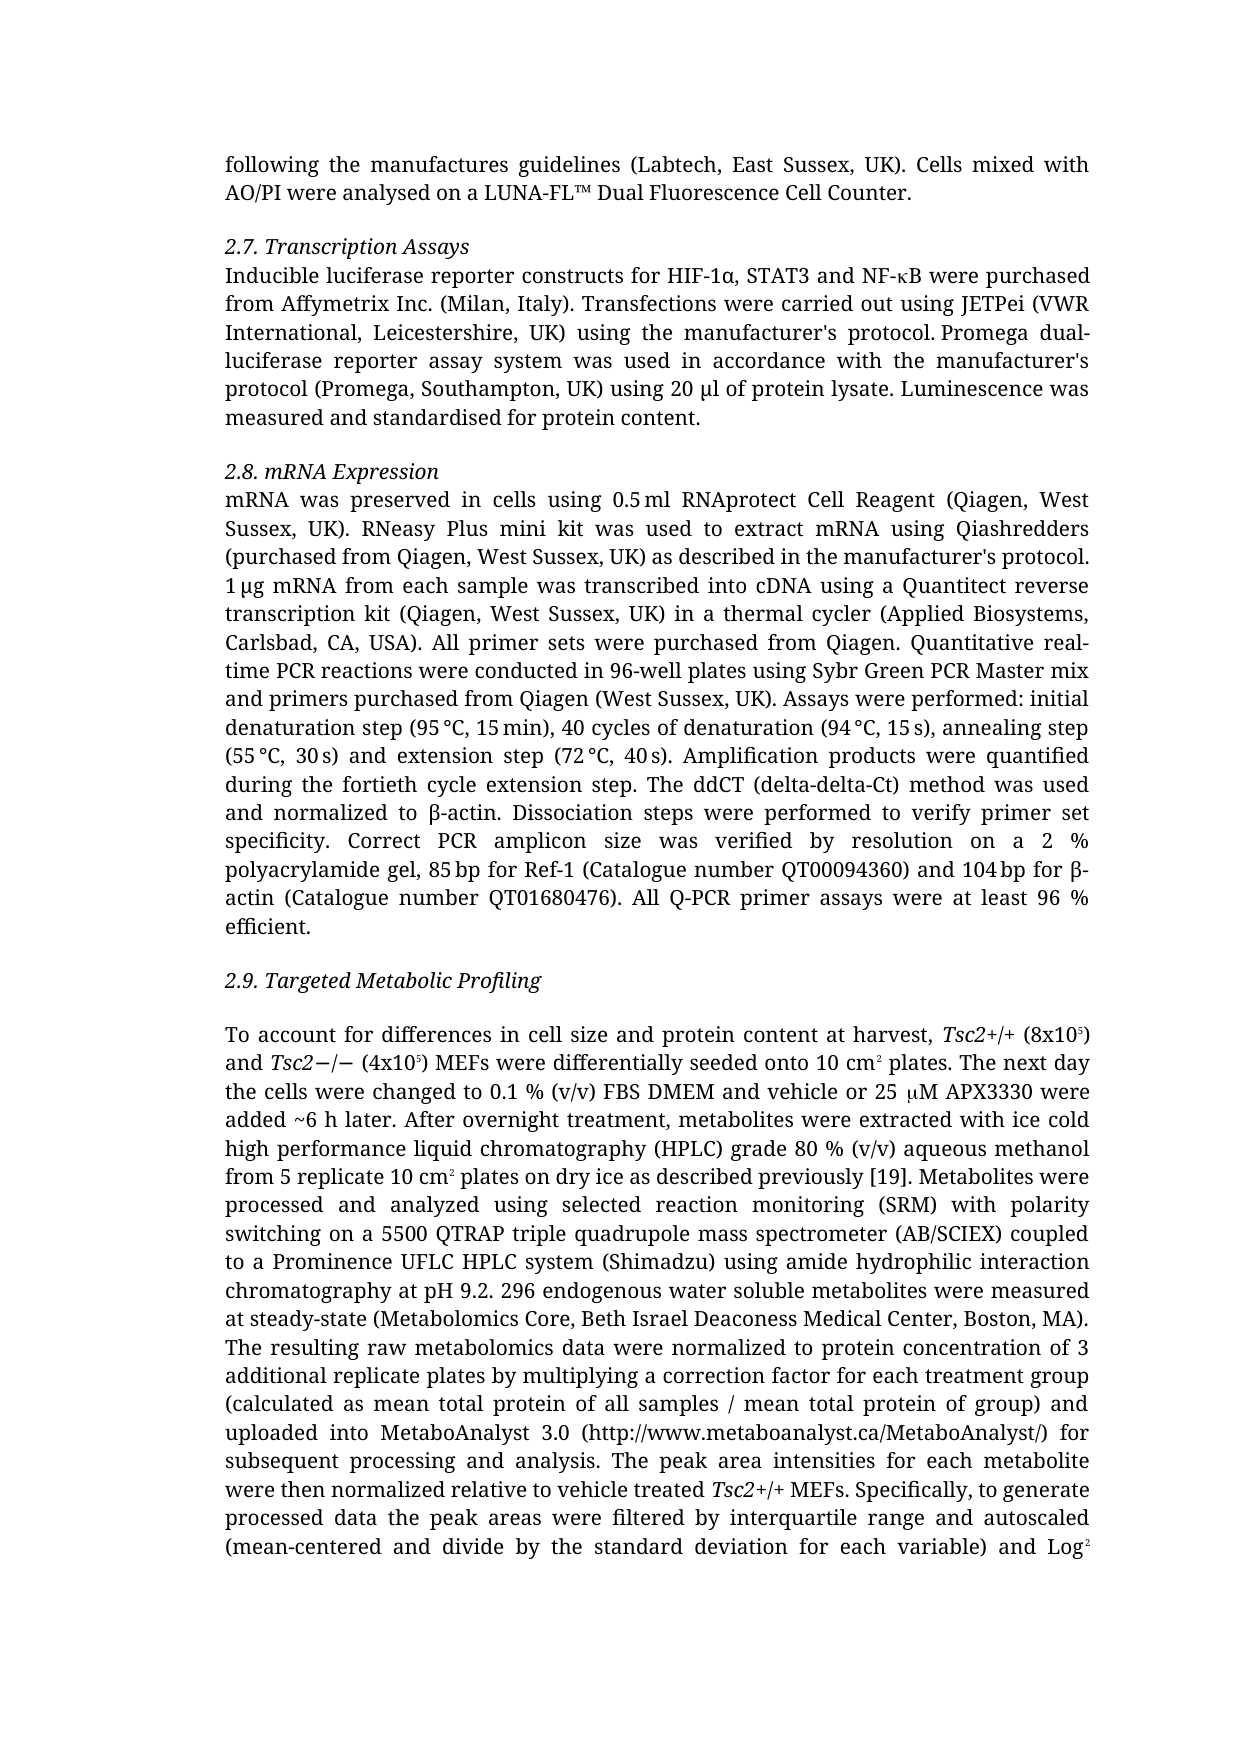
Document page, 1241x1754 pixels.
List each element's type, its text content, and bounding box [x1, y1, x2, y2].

text mRNA was preserved in cells using 0.5 ml RNAprotect Cell Reagent (Qiagen, West Sussex, UK). RNeasy Plus mini kit was used to extract mRNA using Qiashredders (purchased from Qiagen, West Sussex, UK) as described in the manufacturer's protocol. 1 μg mRNA from each sample was transcribed into cDNA using a Quantitect reverse transcription kit (Qiagen, West Sussex, UK) in a thermal cycler (Applied Biosystems, Carlsbad, CA, USA). All primer sets were purchased from Qiagen. Quantitative real-time PCR reactions were conducted in 96-well plates using Sybr Green PCR Master mix and primers purchased from Qiagen (West Sussex, UK). Assays were performed: initial denaturation step (95 °C, 15 min), 40 cycles of denaturation (94 °C, 15 s), annealing step (55 °C, 30 s) and extension step (72 °C, 40 s). Amplification products were quantified during the fortieth cycle extension step. The ddCT (delta-delta-Ct) method was used and normalized to β-actin. Dissociation steps were performed to verify primer set specificity. Correct PCR amplicon size was verified by resolution on a 2 % polyacrylamide gel, 85 bp for Ref-1 (Catalogue number QT00094360) and 104 bp for β-actin (Catalogue number QT01680476). All Q-PCR primer assays were at least 96 % efficient. [225, 485, 1090, 940]
text 2.9. Targeted Metabolic Profiling [225, 966, 1090, 994]
text 2.7. Transcription Assays [225, 232, 1090, 261]
text Inducible luciferase reporter constructs for HIF-1α, STAT3 and NF-kB were purchased from Affymetrix Inc. (Milan, Italy). Transfections were carried out using JETPei (VWR International, Leicestershire, UK) using the manufacturer's protocol. Promega dual-luciferase reporter assay system was used in accordance with the manufacturer's protocol (Promega, Southampton, UK) using 20 µl of protein lysate. Luminescence was measured and standardised for protein content. [225, 261, 1090, 431]
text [225, 1020, 1090, 1560]
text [225, 150, 1090, 207]
text 2.8. mRNA Expression [225, 457, 1090, 485]
